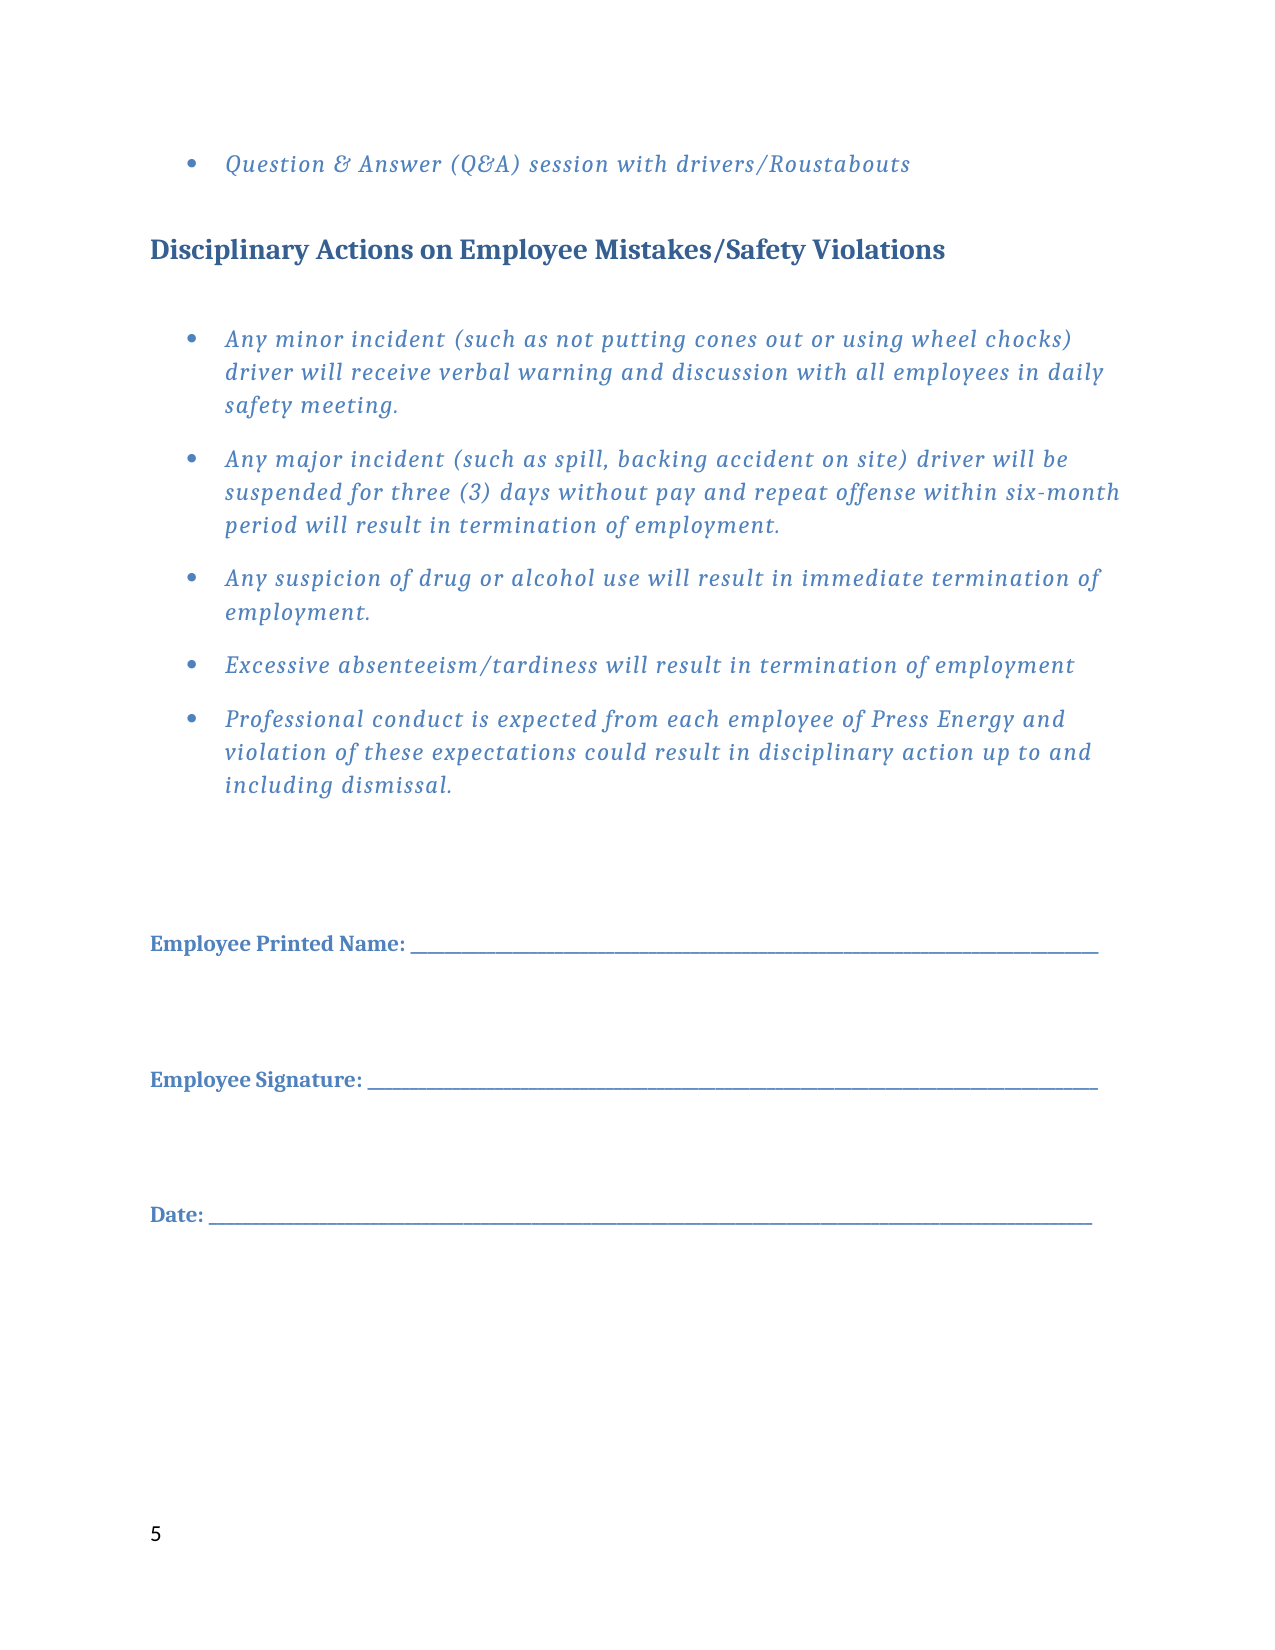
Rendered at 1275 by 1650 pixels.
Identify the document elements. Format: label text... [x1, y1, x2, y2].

subtitle Disciplinary Actions on Employee Mistakes/Safety Violations [150, 233, 1125, 267]
subtitle Employee Printed Name: _________________________________________________________________________________ [150, 931, 1125, 957]
subtitle Question & Answer (Q&A) session with drivers/Roustabouts [187, 150, 1125, 179]
subtitle Date: ________________________________________________________________________________________________________ [150, 1202, 1125, 1228]
subtitle Any minor incident (such as not putting cones out or using wheel chocks) driver will receive verbal warning and discussion with all employees in daily safety meeting. [187, 324, 1125, 419]
subtitle Any major incident (such as spill, backing accident on site) driver will be suspended for three (3) days without pay and repeat offense within six-month period will result in termination of employment. [187, 444, 1125, 539]
subtitle Any suspicion of drug or alcohol use will result in immediate termination of employment. [187, 564, 1125, 626]
subtitle Professional conduct is expected from each employee of Press Energy and violation of these expectations could result in disciplinary action up to and including dismissal. [187, 705, 1125, 800]
subtitle Excessive absenteeism/tardiness will result in termination of employment [187, 651, 1125, 680]
subtitle Employee Signature: ______________________________________________________________________________________ [150, 1067, 1125, 1094]
